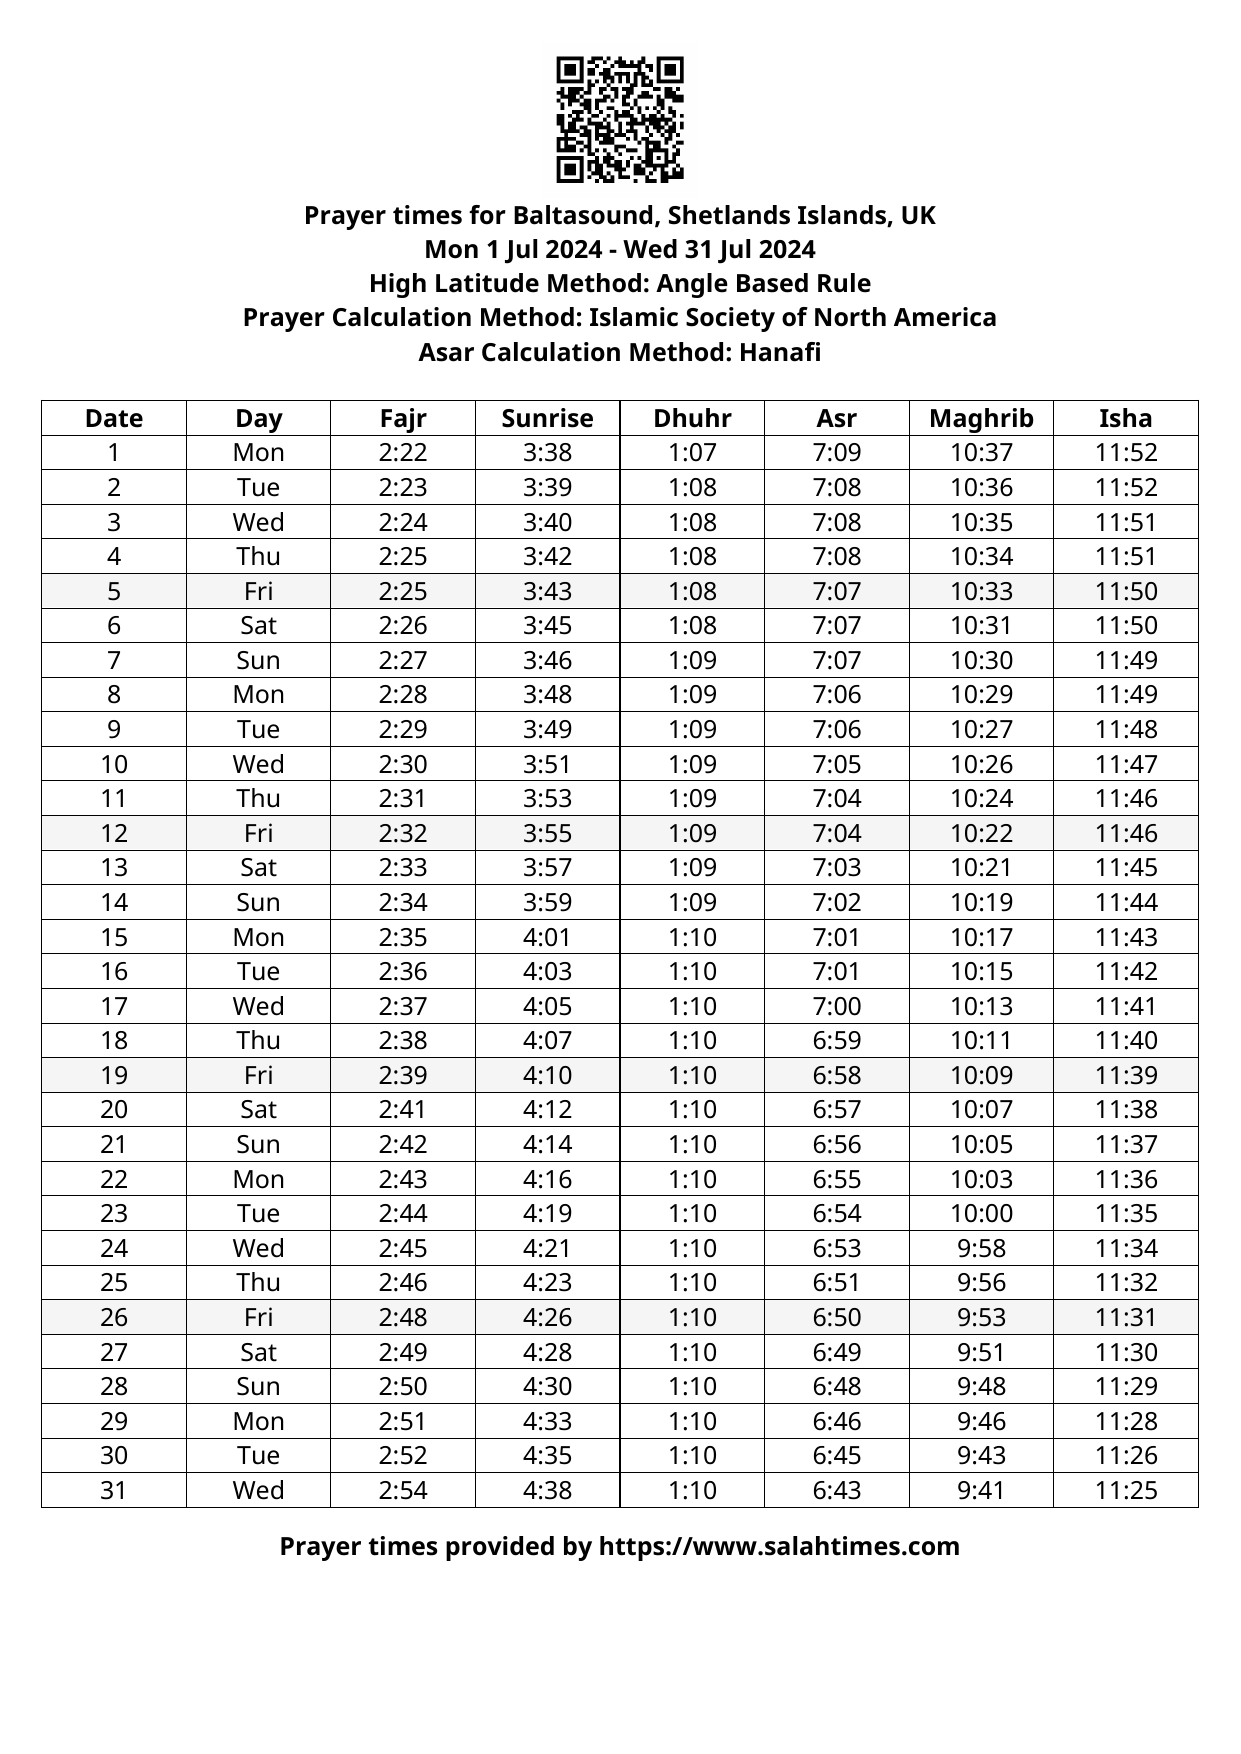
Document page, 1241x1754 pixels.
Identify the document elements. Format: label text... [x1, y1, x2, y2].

table_cell 1:09 [621, 885, 764, 919]
table_cell 11:30 [1054, 1335, 1198, 1368]
table_cell Sun [187, 1369, 330, 1403]
table_cell 2:35 [331, 920, 475, 953]
table_cell 10:24 [910, 781, 1053, 815]
text Prayer Calculation Method: Islamic Society of North America [42, 300, 1198, 334]
table_cell 4:38 [476, 1473, 619, 1507]
table_header Asr [765, 401, 909, 434]
table_cell 2:45 [331, 1231, 475, 1264]
table_cell 11:46 [1054, 781, 1198, 815]
table_cell 2:34 [331, 885, 475, 919]
table_cell 10:09 [910, 1058, 1053, 1092]
table_cell 7:01 [765, 920, 909, 953]
table_cell 1:10 [621, 1231, 764, 1264]
table_cell 11:28 [1054, 1404, 1198, 1437]
text Prayer times for Baltasound, Shetlands Islands, UK [42, 198, 1198, 232]
table_cell 10:30 [910, 643, 1053, 677]
table_cell Fri [187, 574, 330, 607]
table_cell Mon [187, 678, 330, 711]
table_cell 11:25 [1054, 1473, 1198, 1507]
table_cell 4:21 [476, 1231, 619, 1264]
table_cell 15 [42, 920, 186, 953]
table_cell 7:06 [765, 678, 909, 711]
table_cell 10:37 [910, 436, 1053, 469]
table_cell 1:09 [621, 851, 764, 884]
table_cell Tue [187, 1196, 330, 1230]
table_cell 2:48 [331, 1300, 475, 1334]
table_cell 2:43 [331, 1162, 475, 1195]
table_cell 6:59 [765, 1024, 909, 1057]
table_cell 21 [42, 1127, 186, 1161]
table_cell Mon [187, 920, 330, 953]
table_cell 7:03 [765, 851, 909, 884]
table_cell 2 [42, 470, 186, 504]
table_cell 2:25 [331, 574, 475, 607]
table_cell Mon [187, 1162, 330, 1195]
table_cell 3:40 [476, 505, 619, 538]
table_cell 7:04 [765, 781, 909, 815]
table_cell 1:09 [621, 816, 764, 849]
table_cell 2:24 [331, 505, 475, 538]
table_cell 26 [42, 1300, 186, 1334]
table_cell 11:42 [1054, 954, 1198, 988]
table_cell 7:07 [765, 574, 909, 607]
table_cell 2:36 [331, 954, 475, 988]
table_cell 6:45 [765, 1439, 909, 1472]
table_cell Wed [187, 747, 330, 780]
table_cell 11:29 [1054, 1369, 1198, 1403]
table_cell 1:10 [621, 1196, 764, 1230]
table_cell 1:10 [621, 1369, 764, 1403]
table_cell 11:34 [1054, 1231, 1198, 1264]
table_cell 10:13 [910, 989, 1053, 1022]
table_cell Tue [187, 954, 330, 988]
table_cell 2:25 [331, 539, 475, 573]
table_cell 1:08 [621, 574, 764, 607]
table_cell Wed [187, 505, 330, 538]
table_cell 7:08 [765, 505, 909, 538]
table_cell 10:36 [910, 470, 1053, 504]
table_cell 2:41 [331, 1093, 475, 1126]
table_cell 9:46 [910, 1404, 1053, 1437]
table_cell Fri [187, 1058, 330, 1092]
table_cell 7:00 [765, 989, 909, 1022]
table_cell 4:28 [476, 1335, 619, 1368]
table_cell 1:10 [621, 989, 764, 1022]
table_cell 3:39 [476, 470, 619, 504]
table_cell 4:01 [476, 920, 619, 953]
table_cell 10:17 [910, 920, 1053, 953]
table_cell 11:49 [1054, 678, 1198, 711]
table_cell 6:56 [765, 1127, 909, 1161]
table_cell 6:51 [765, 1266, 909, 1299]
table_cell 2:38 [331, 1024, 475, 1057]
table_cell 11:48 [1054, 712, 1198, 746]
table_cell 2:50 [331, 1369, 475, 1403]
table_cell Sun [187, 1127, 330, 1161]
table_cell 1:10 [621, 1300, 764, 1334]
table_cell 11 [42, 781, 186, 815]
table_cell 4:14 [476, 1127, 619, 1161]
table_cell Sat [187, 609, 330, 642]
table_cell 1:09 [621, 712, 764, 746]
table_cell 2:44 [331, 1196, 475, 1230]
table_cell Sun [187, 643, 330, 677]
table_cell 11:32 [1054, 1266, 1198, 1299]
table_cell 11:41 [1054, 989, 1198, 1022]
table_cell 16 [42, 954, 186, 988]
table_header Sunrise [476, 401, 619, 434]
table_cell 3 [42, 505, 186, 538]
table_cell 6 [42, 609, 186, 642]
table_cell 10:03 [910, 1162, 1053, 1195]
table_cell 10:27 [910, 712, 1053, 746]
table_cell 1 [42, 436, 186, 469]
table_cell 2:49 [331, 1335, 475, 1368]
table_cell 31 [42, 1473, 186, 1507]
table_cell 7:07 [765, 609, 909, 642]
table_cell 24 [42, 1231, 186, 1264]
table_cell 7:08 [765, 539, 909, 573]
table_cell Tue [187, 470, 330, 504]
table_cell 11:45 [1054, 851, 1198, 884]
table_cell 7:07 [765, 643, 909, 677]
table_cell 10:34 [910, 539, 1053, 573]
table_cell 11:50 [1054, 574, 1198, 607]
table_cell 1:10 [621, 1404, 764, 1437]
table_cell 1:10 [621, 1439, 764, 1472]
table_cell 10:07 [910, 1093, 1053, 1126]
table_cell 19 [42, 1058, 186, 1092]
table_cell 2:26 [331, 609, 475, 642]
table_cell 27 [42, 1335, 186, 1368]
table_cell 10:31 [910, 609, 1053, 642]
table_cell 3:53 [476, 781, 619, 815]
table_cell 10 [42, 747, 186, 780]
table_cell 6:54 [765, 1196, 909, 1230]
table_cell 2:42 [331, 1127, 475, 1161]
table_cell 1:10 [621, 1162, 764, 1195]
table_cell 12 [42, 816, 186, 849]
table_cell 4:05 [476, 989, 619, 1022]
table_cell 2:28 [331, 678, 475, 711]
table_cell 3:57 [476, 851, 619, 884]
table_cell 3:51 [476, 747, 619, 780]
table_cell 6:49 [765, 1335, 909, 1368]
table_cell 6:58 [765, 1058, 909, 1092]
table_cell 10:00 [910, 1196, 1053, 1230]
table_cell 11:37 [1054, 1127, 1198, 1161]
table_cell 10:33 [910, 574, 1053, 607]
table_cell Mon [187, 1404, 330, 1437]
table_cell 11:36 [1054, 1162, 1198, 1195]
table_cell 7:09 [765, 436, 909, 469]
table_cell 7:04 [765, 816, 909, 849]
table_cell 11:51 [1054, 539, 1198, 573]
text Mon 1 Jul 2024 - Wed 31 Jul 2024 [42, 232, 1198, 266]
table_cell 17 [42, 989, 186, 1022]
table_cell 11:43 [1054, 920, 1198, 953]
table_cell 9:58 [910, 1231, 1053, 1264]
table_cell 7:08 [765, 470, 909, 504]
table_cell 2:54 [331, 1473, 475, 1507]
table_header Maghrib [910, 401, 1053, 434]
table_cell 1:10 [621, 1473, 764, 1507]
table_cell 7:02 [765, 885, 909, 919]
table_cell 18 [42, 1024, 186, 1057]
table_cell 2:51 [331, 1404, 475, 1437]
table_cell 1:10 [621, 1058, 764, 1092]
table_cell 1:10 [621, 1127, 764, 1161]
table_cell 11:52 [1054, 436, 1198, 469]
table_cell Fri [187, 816, 330, 849]
table_cell Sat [187, 851, 330, 884]
table_cell Wed [187, 989, 330, 1022]
table_cell Tue [187, 712, 330, 746]
table_cell 4:30 [476, 1369, 619, 1403]
table_cell 14 [42, 885, 186, 919]
table_cell 2:31 [331, 781, 475, 815]
table_header Isha [1054, 401, 1198, 434]
table_cell 1:09 [621, 747, 764, 780]
table_cell 1:10 [621, 1266, 764, 1299]
table_cell 10:22 [910, 816, 1053, 849]
table_cell 6:57 [765, 1093, 909, 1126]
table_cell 11:38 [1054, 1093, 1198, 1126]
table_cell 11:46 [1054, 816, 1198, 849]
table_cell 6:50 [765, 1300, 909, 1334]
table_cell 1:10 [621, 1335, 764, 1368]
table_cell 1:10 [621, 954, 764, 988]
table_cell 4:26 [476, 1300, 619, 1334]
table_cell 13 [42, 851, 186, 884]
table_cell Mon [187, 436, 330, 469]
picture [542, 41, 699, 198]
table_cell 28 [42, 1369, 186, 1403]
table_cell 11:44 [1054, 885, 1198, 919]
table_cell Tue [187, 1439, 330, 1472]
table_cell 1:10 [621, 1024, 764, 1057]
text High Latitude Method: Angle Based Rule [42, 266, 1198, 300]
table_cell 1:08 [621, 539, 764, 573]
text Asar Calculation Method: Hanafi [42, 334, 1198, 368]
table_cell 4:33 [476, 1404, 619, 1437]
table_cell Wed [187, 1231, 330, 1264]
table_cell 10:29 [910, 678, 1053, 711]
table_cell 23 [42, 1196, 186, 1230]
table_cell 11:31 [1054, 1300, 1198, 1334]
table_cell 4:19 [476, 1196, 619, 1230]
table_cell 10:19 [910, 885, 1053, 919]
table_cell 9:53 [910, 1300, 1053, 1334]
table_cell Thu [187, 539, 330, 573]
table_cell 30 [42, 1439, 186, 1472]
table_cell 9 [42, 712, 186, 746]
table_cell 4 [42, 539, 186, 573]
table_cell 9:43 [910, 1439, 1053, 1472]
table_cell 3:38 [476, 436, 619, 469]
table_cell 7 [42, 643, 186, 677]
table_cell 1:07 [621, 436, 764, 469]
table_cell 10:11 [910, 1024, 1053, 1057]
table_cell 6:43 [765, 1473, 909, 1507]
table_cell 3:43 [476, 574, 619, 607]
table_header Date [42, 401, 186, 434]
table_cell 1:08 [621, 609, 764, 642]
table_header Dhuhr [621, 401, 764, 434]
table_cell 3:45 [476, 609, 619, 642]
table_cell 4:12 [476, 1093, 619, 1126]
table_cell 11:52 [1054, 470, 1198, 504]
table_cell 10:26 [910, 747, 1053, 780]
table_cell 11:35 [1054, 1196, 1198, 1230]
table_cell 9:41 [910, 1473, 1053, 1507]
table_cell 9:48 [910, 1369, 1053, 1403]
table_cell 20 [42, 1093, 186, 1126]
table_cell Sun [187, 885, 330, 919]
table_cell 2:46 [331, 1266, 475, 1299]
table_cell 10:35 [910, 505, 1053, 538]
table_cell 1:08 [621, 470, 764, 504]
table_cell 2:52 [331, 1439, 475, 1472]
table_cell 4:16 [476, 1162, 619, 1195]
table_cell 4:03 [476, 954, 619, 988]
table_cell 2:33 [331, 851, 475, 884]
table_cell Fri [187, 1300, 330, 1334]
table_cell Wed [187, 1473, 330, 1507]
table_cell Thu [187, 1266, 330, 1299]
table_cell 1:09 [621, 678, 764, 711]
table_cell Sat [187, 1093, 330, 1126]
table_header Fajr [331, 401, 475, 434]
table_cell 3:55 [476, 816, 619, 849]
table_cell 6:46 [765, 1404, 909, 1437]
table_cell 11:26 [1054, 1439, 1198, 1472]
table_cell Thu [187, 781, 330, 815]
table_cell 7:05 [765, 747, 909, 780]
table_cell 6:53 [765, 1231, 909, 1264]
table_cell Sat [187, 1335, 330, 1368]
table_cell 4:23 [476, 1266, 619, 1299]
table_cell 8 [42, 678, 186, 711]
table_header Day [187, 401, 330, 434]
table_cell 4:10 [476, 1058, 619, 1092]
table_cell 11:50 [1054, 609, 1198, 642]
table_cell 9:51 [910, 1335, 1053, 1368]
table_cell 25 [42, 1266, 186, 1299]
table_cell 2:27 [331, 643, 475, 677]
table_cell 2:39 [331, 1058, 475, 1092]
table_cell 1:08 [621, 505, 764, 538]
table_cell 10:05 [910, 1127, 1053, 1161]
table_cell 3:49 [476, 712, 619, 746]
table_cell 1:09 [621, 781, 764, 815]
table_cell 1:10 [621, 920, 764, 953]
table_cell 11:39 [1054, 1058, 1198, 1092]
table_cell 2:37 [331, 989, 475, 1022]
table_cell 1:09 [621, 643, 764, 677]
table_cell 22 [42, 1162, 186, 1195]
table_cell 11:47 [1054, 747, 1198, 780]
table_cell 3:46 [476, 643, 619, 677]
table_cell 7:01 [765, 954, 909, 988]
table_cell 3:42 [476, 539, 619, 573]
table_cell 9:56 [910, 1266, 1053, 1299]
table_cell 2:32 [331, 816, 475, 849]
table_cell 2:30 [331, 747, 475, 780]
table_cell 29 [42, 1404, 186, 1437]
table_cell 6:55 [765, 1162, 909, 1195]
table_cell 4:07 [476, 1024, 619, 1057]
table_cell 2:29 [331, 712, 475, 746]
table_cell 5 [42, 574, 186, 607]
table_cell 3:59 [476, 885, 619, 919]
table_cell 10:15 [910, 954, 1053, 988]
table_cell 1:10 [621, 1093, 764, 1126]
table_cell 2:22 [331, 436, 475, 469]
text Prayer times provided by https://www.salahtimes.com [42, 1528, 1198, 1563]
table_cell 3:48 [476, 678, 619, 711]
table_cell 11:40 [1054, 1024, 1198, 1057]
table_cell 11:51 [1054, 505, 1198, 538]
table_cell 7:06 [765, 712, 909, 746]
table_cell 11:49 [1054, 643, 1198, 677]
table_cell 10:21 [910, 851, 1053, 884]
table_cell 6:48 [765, 1369, 909, 1403]
table_cell Thu [187, 1024, 330, 1057]
table_cell 2:23 [331, 470, 475, 504]
table_cell 4:35 [476, 1439, 619, 1472]
